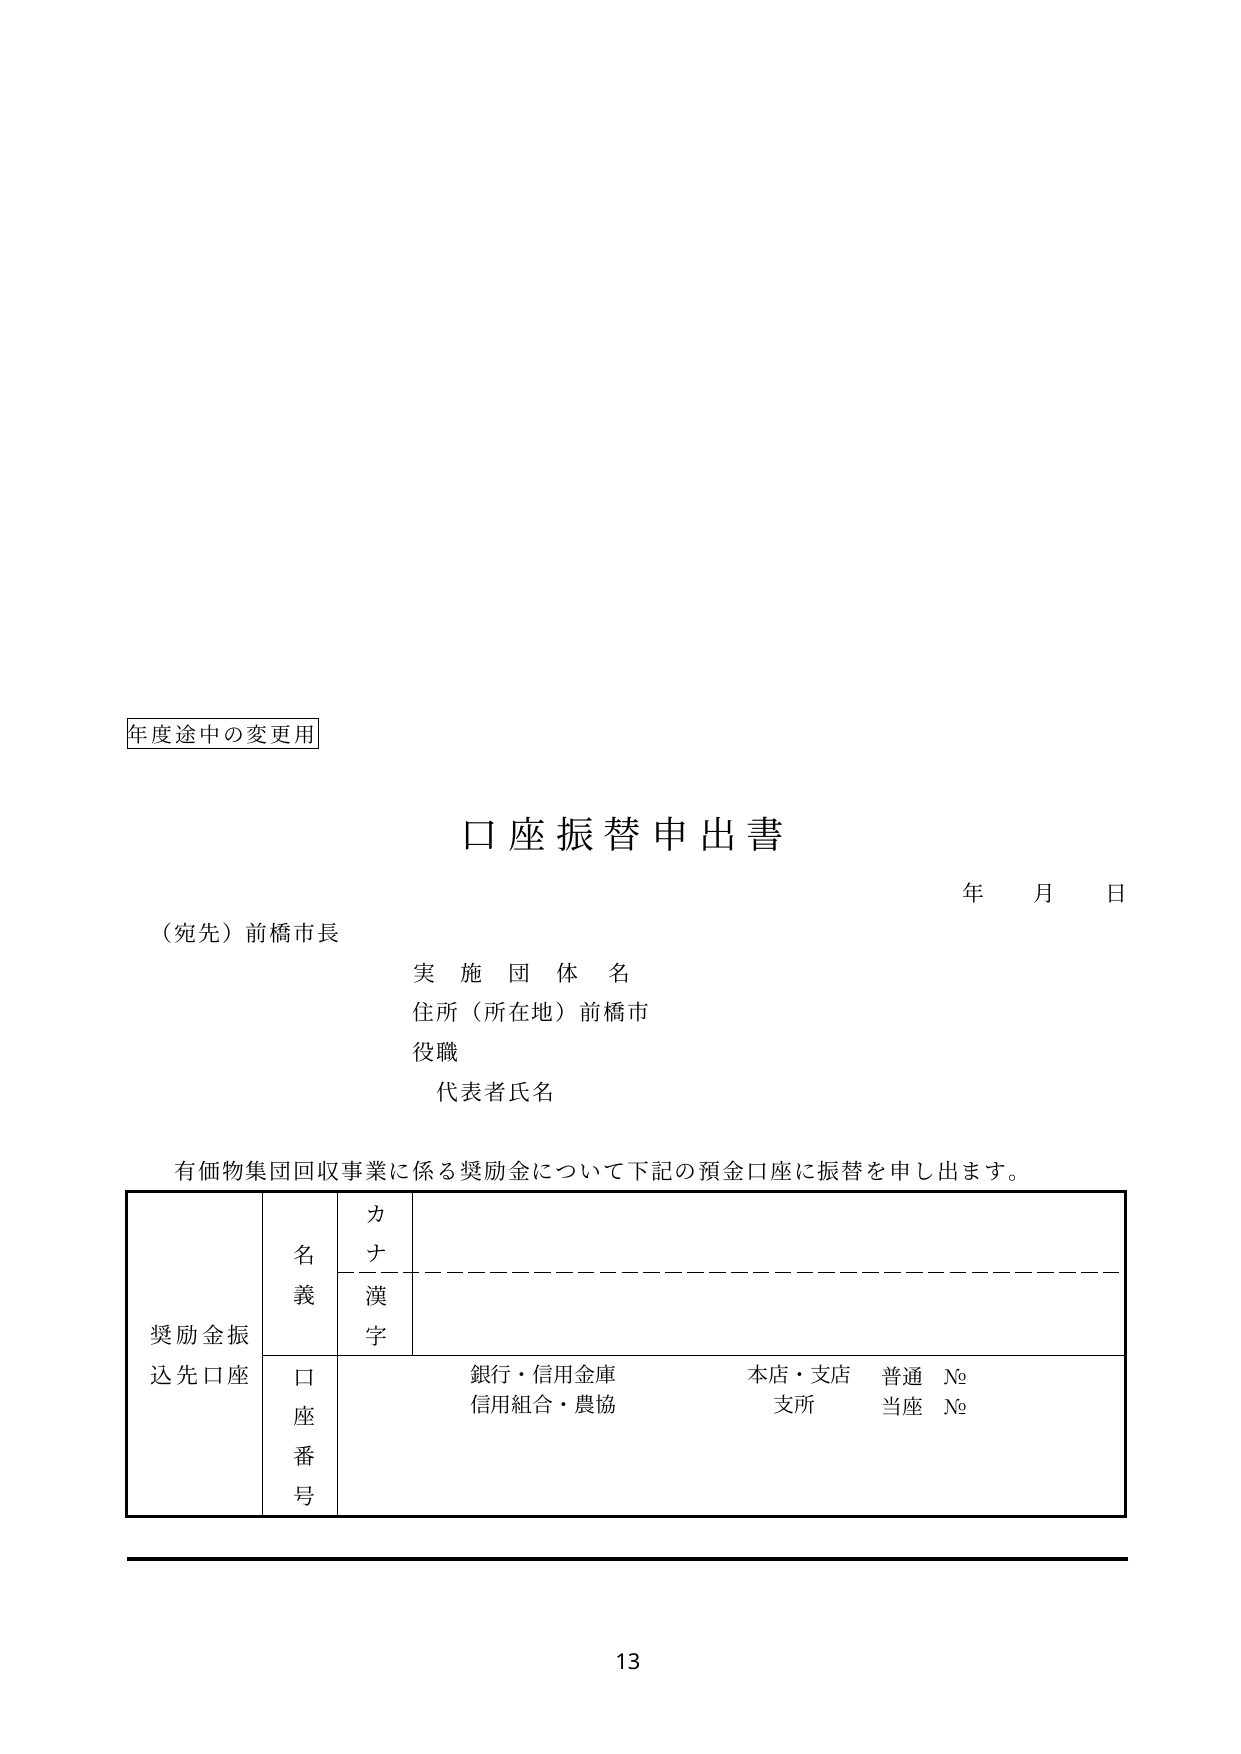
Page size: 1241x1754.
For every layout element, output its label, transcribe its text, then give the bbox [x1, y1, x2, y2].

table_cell [338, 1356, 1124, 1514]
text 実施団体名 [127, 952, 1078, 991]
text 住所（所在地）前橋市 [127, 991, 1078, 1031]
table_header 有価物集団回収事業に係る奨励金について下記の預金口座に振替を申し出ます。 [127, 1110, 1125, 1190]
text （宛先）前橋市長 [127, 912, 1078, 952]
table_cell [413, 1272, 1124, 1355]
text 代表者氏名 [127, 1071, 1078, 1110]
table_cell カナ [338, 1193, 412, 1272]
text 役職 [127, 1031, 1078, 1071]
table_cell 漢字 [338, 1272, 412, 1355]
text 年 月 日 [127, 872, 1129, 912]
table_cell 奨励金振込先口座 [128, 1193, 262, 1514]
table_cell 名義 [263, 1193, 337, 1355]
table_cell 口座番号 [263, 1356, 337, 1514]
table_cell [413, 1193, 1124, 1272]
text 口座振替申出書 [127, 793, 1128, 872]
text 年度途中の変更用 [127, 713, 1128, 753]
